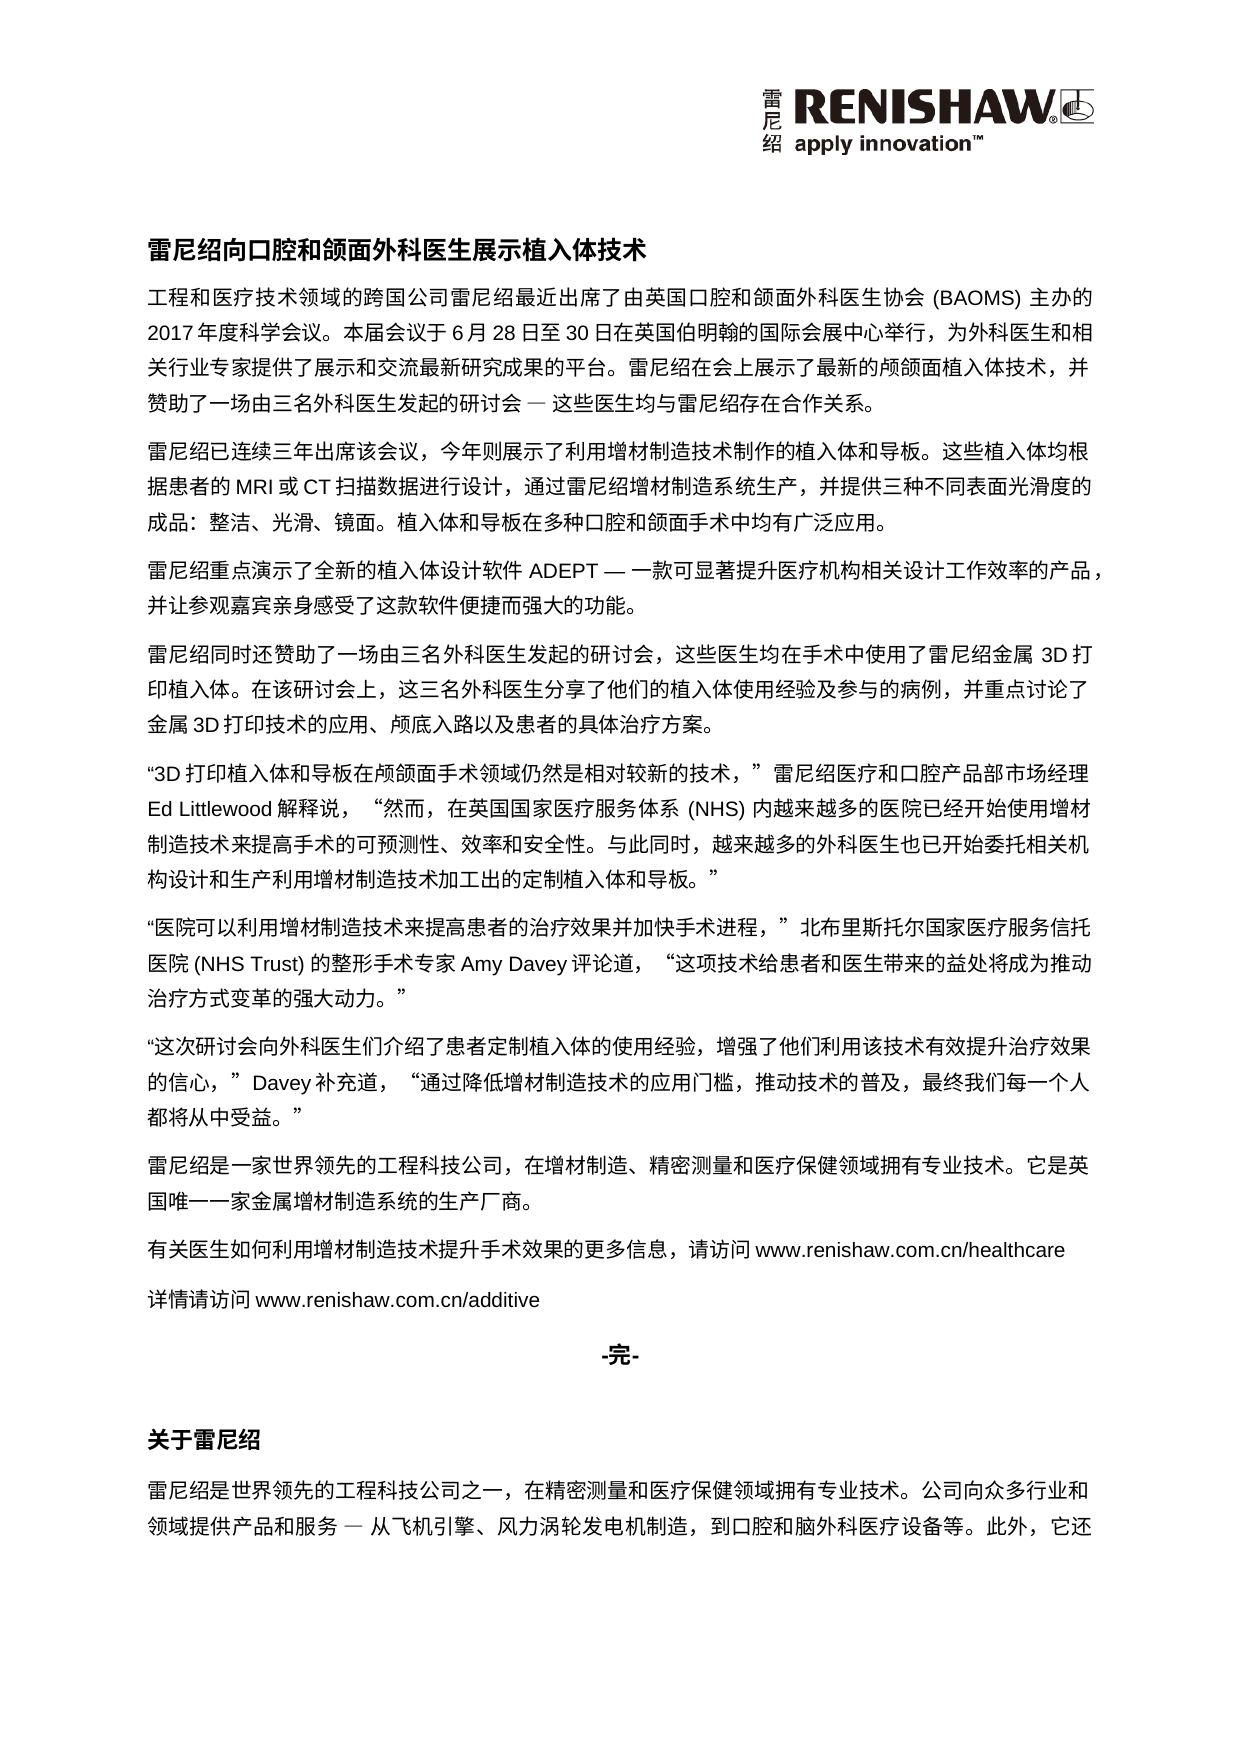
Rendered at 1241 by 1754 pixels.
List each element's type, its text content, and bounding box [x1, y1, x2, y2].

text 雷尼绍已连续三年出席该会议，今年则展示了利用增材制造技术制作的植入体和导板。这些植入体均根据患者的MRI或CT扫描数据进行设计，通过雷尼绍增材制造系统生产，并提供三种不同表面光滑度的成品：整洁、光滑、镜面。植入体和导板在多种口腔和颌面手术中均有广泛应用。 [147, 435, 1093, 536]
text 雷尼绍同时还赞助了一场由三名外科医生发起的研讨会，这些医生均在手术中使用了雷尼绍金属3D打印植入体。在该研讨会上，这三名外科医生分享了他们的植入体使用经验及参与的病例，并重点讨论了金属3D打印技术的应用、颅底入路以及患者的具体治疗方案。 [147, 638, 1093, 739]
text 雷尼绍是一家世界领先的工程科技公司，在增材制造、精密测量和医疗保健领域拥有专业技术。它是英国唯一一家金属增材制造系统的生产厂商。 [147, 1150, 1093, 1215]
text 工程和医疗技术领域的跨国公司雷尼绍最近出席了由英国口腔和颌面外科医生协会 (BAOMS) 主办的 2017年度科学会议。本届会议于6月28日至30日在英国伯明翰的国际会展中心举行，为外科医生和相关行业专家提供了展示和交流最新研究成果的平台。雷尼绍在会上展示了最新的颅颌面植入体技术，并赞助了一场由三名外科医生发起的研讨会 — 这些医生均与雷尼绍存在合作关系。 [147, 281, 1093, 417]
text 雷尼绍重点演示了全新的植入体设计软件ADEPT — 一款可显著提升医疗机构相关设计工作效率的产品，并让参观嘉宾亲身感受了这款软件便捷而强大的功能。 [147, 554, 1093, 620]
text -完- [147, 1337, 1093, 1370]
text “3D打印植入体和导板在颅颌面手术领域仍然是相对较新的技术，”雷尼绍医疗和口腔产品部市场经理 Ed Littlewood解释说，“然而，在英国国家医疗服务体系 (NHS) 内越来越多的医院已经开始使用增材制造技术来提高手术的可预测性、效率和安全性。与此同时，越来越多的外科医生也已开始委托相关机构设计和生产利用增材制造技术加工出的定制植入体和导板。” [147, 757, 1093, 893]
text “这次研讨会向外科医生们介绍了患者定制植入体的使用经验，增强了他们利用该技术有效提升治疗效果的信心，”Davey补充道，“通过降低增材制造技术的应用门槛，推动技术的普及，最终我们每一个人都将从中受益。” [147, 1031, 1093, 1131]
text 关于雷尼绍 [147, 1422, 1093, 1456]
picture [762, 89, 1094, 155]
text 详情请访问www.renishaw.com.cn/additive [147, 1294, 1093, 1311]
text “医院可以利用增材制造技术来提高患者的治疗效果并加快手术进程，”北布里斯托尔国家医疗服务信托医院 (NHS Trust) 的整形手术专家Amy Davey评论道，“这项技术给患者和医生带来的益处将成为推动治疗方式变革的强大动力。” [147, 912, 1093, 1012]
text 有关医生如何利用增材制造技术提升手术效果的更多信息，请访问www.renishaw.com.cn/healthcare [147, 1233, 1093, 1264]
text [147, 1474, 1093, 1540]
text 雷尼绍向口腔和颌面外科医生展示植入体技术 [147, 230, 1093, 266]
